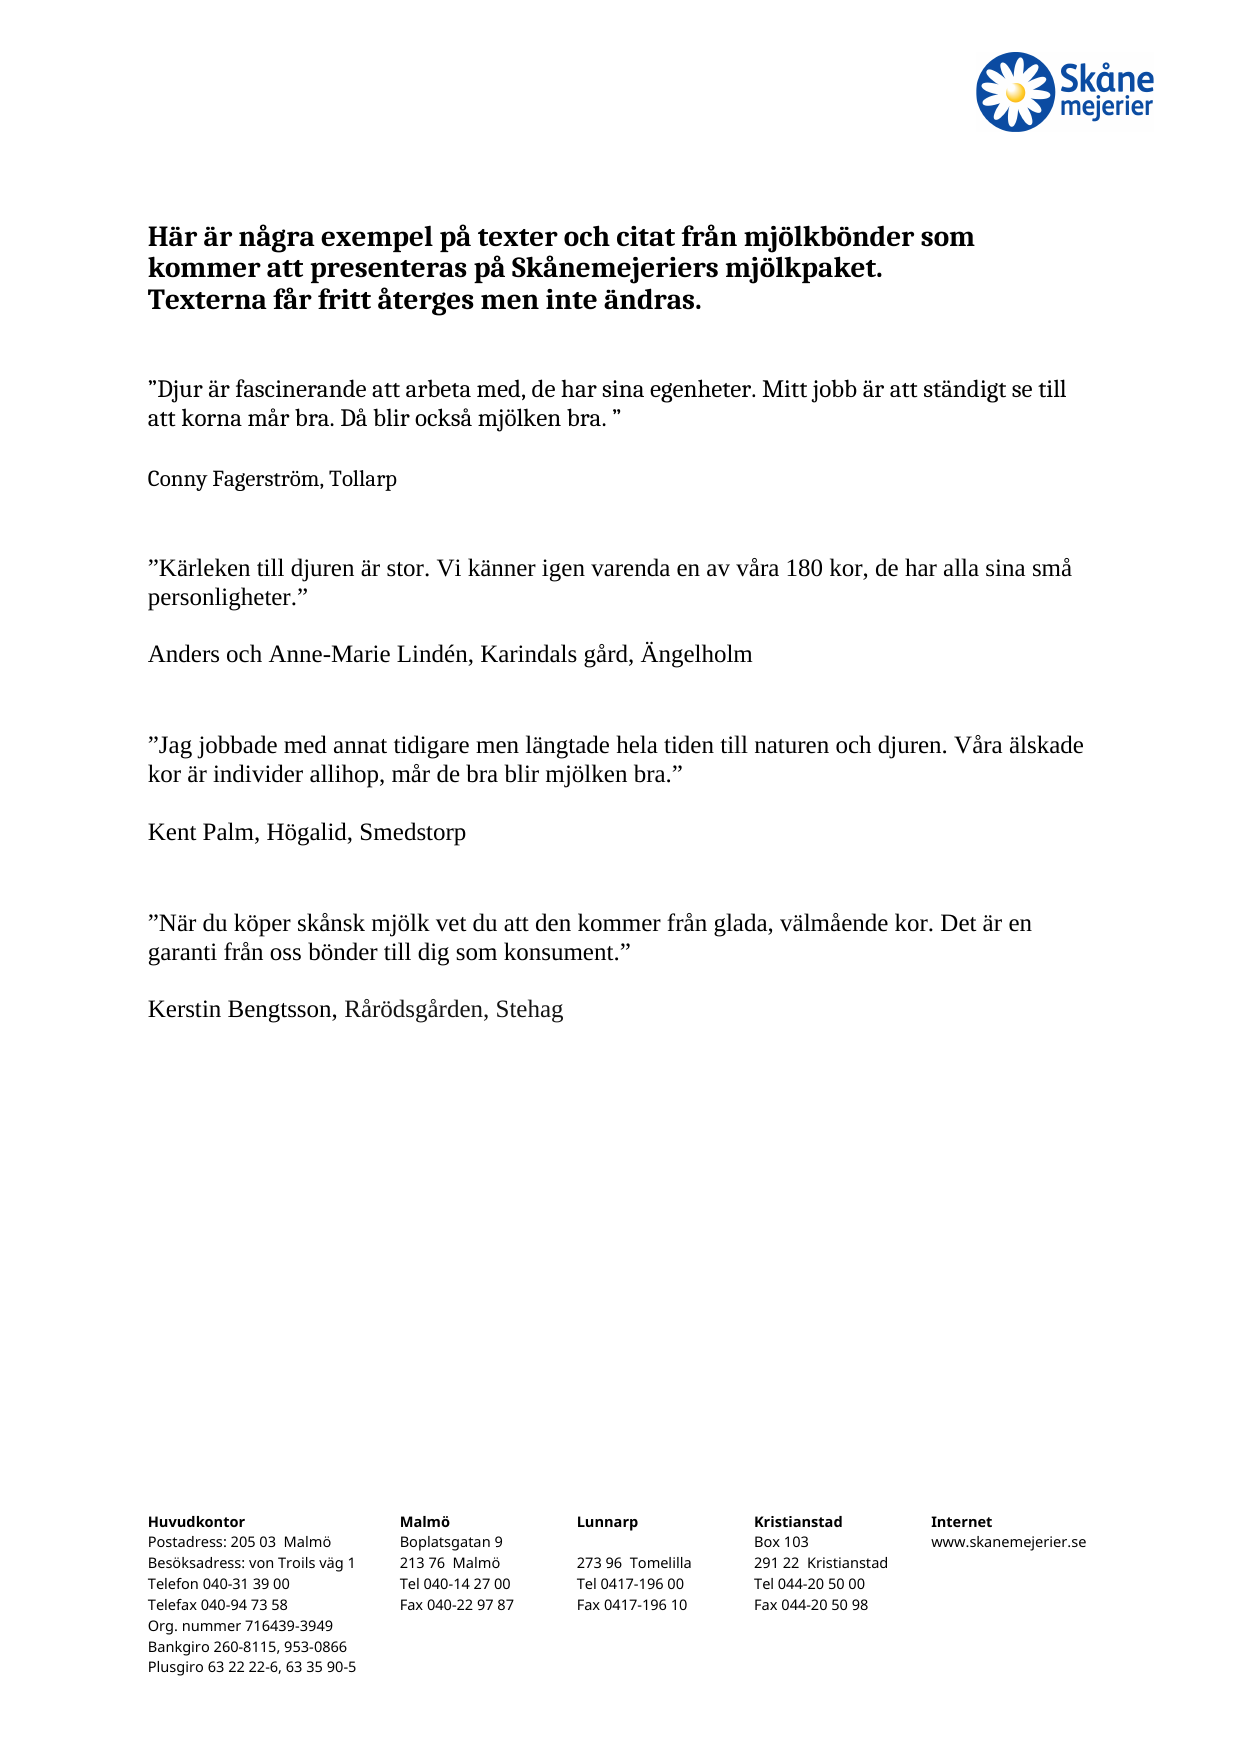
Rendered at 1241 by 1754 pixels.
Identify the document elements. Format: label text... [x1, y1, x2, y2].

text Anders och Anne-Marie Lindén, Karindals gård, Ängelholm [148, 639, 1093, 668]
text ”När du köper skånsk mjölk vet du att den kommer från glada, välmående kor. Det är en garanti från oss bönder till dig som konsument.” [148, 908, 1093, 965]
text Här är några exempel på texter och citat från mjölkbönder som kommer att presenteras på Skånemejeriers mjölkpaket. Texterna får fritt återges men inte ändras. [148, 222, 1093, 315]
text ”Kärleken till djuren är stor. Vi känner igen varenda en av våra 180 kor, de har alla sina små personligheter.” [148, 553, 1093, 610]
text ”Djur är fascinerande att arbeta med, de har sina egenheter. Mitt jobb är att ständigt se till att korna mår bra. Då blir också mjölken bra. ” [148, 375, 1093, 433]
text Kent Palm, Högalid, Smedstorp [148, 817, 1093, 845]
text Conny Fagerström, Tollarp [148, 462, 1093, 493]
text ”Jag jobbade med annat tidigare men längtade hela tiden till naturen och djuren. Våra älskade kor är individer allihop, mår de bra blir mjölken bra.” [148, 730, 1093, 788]
text Kerstin Bengtsson, Rårödsgården, Stehag [148, 994, 1093, 1023]
picture [976, 52, 1154, 132]
